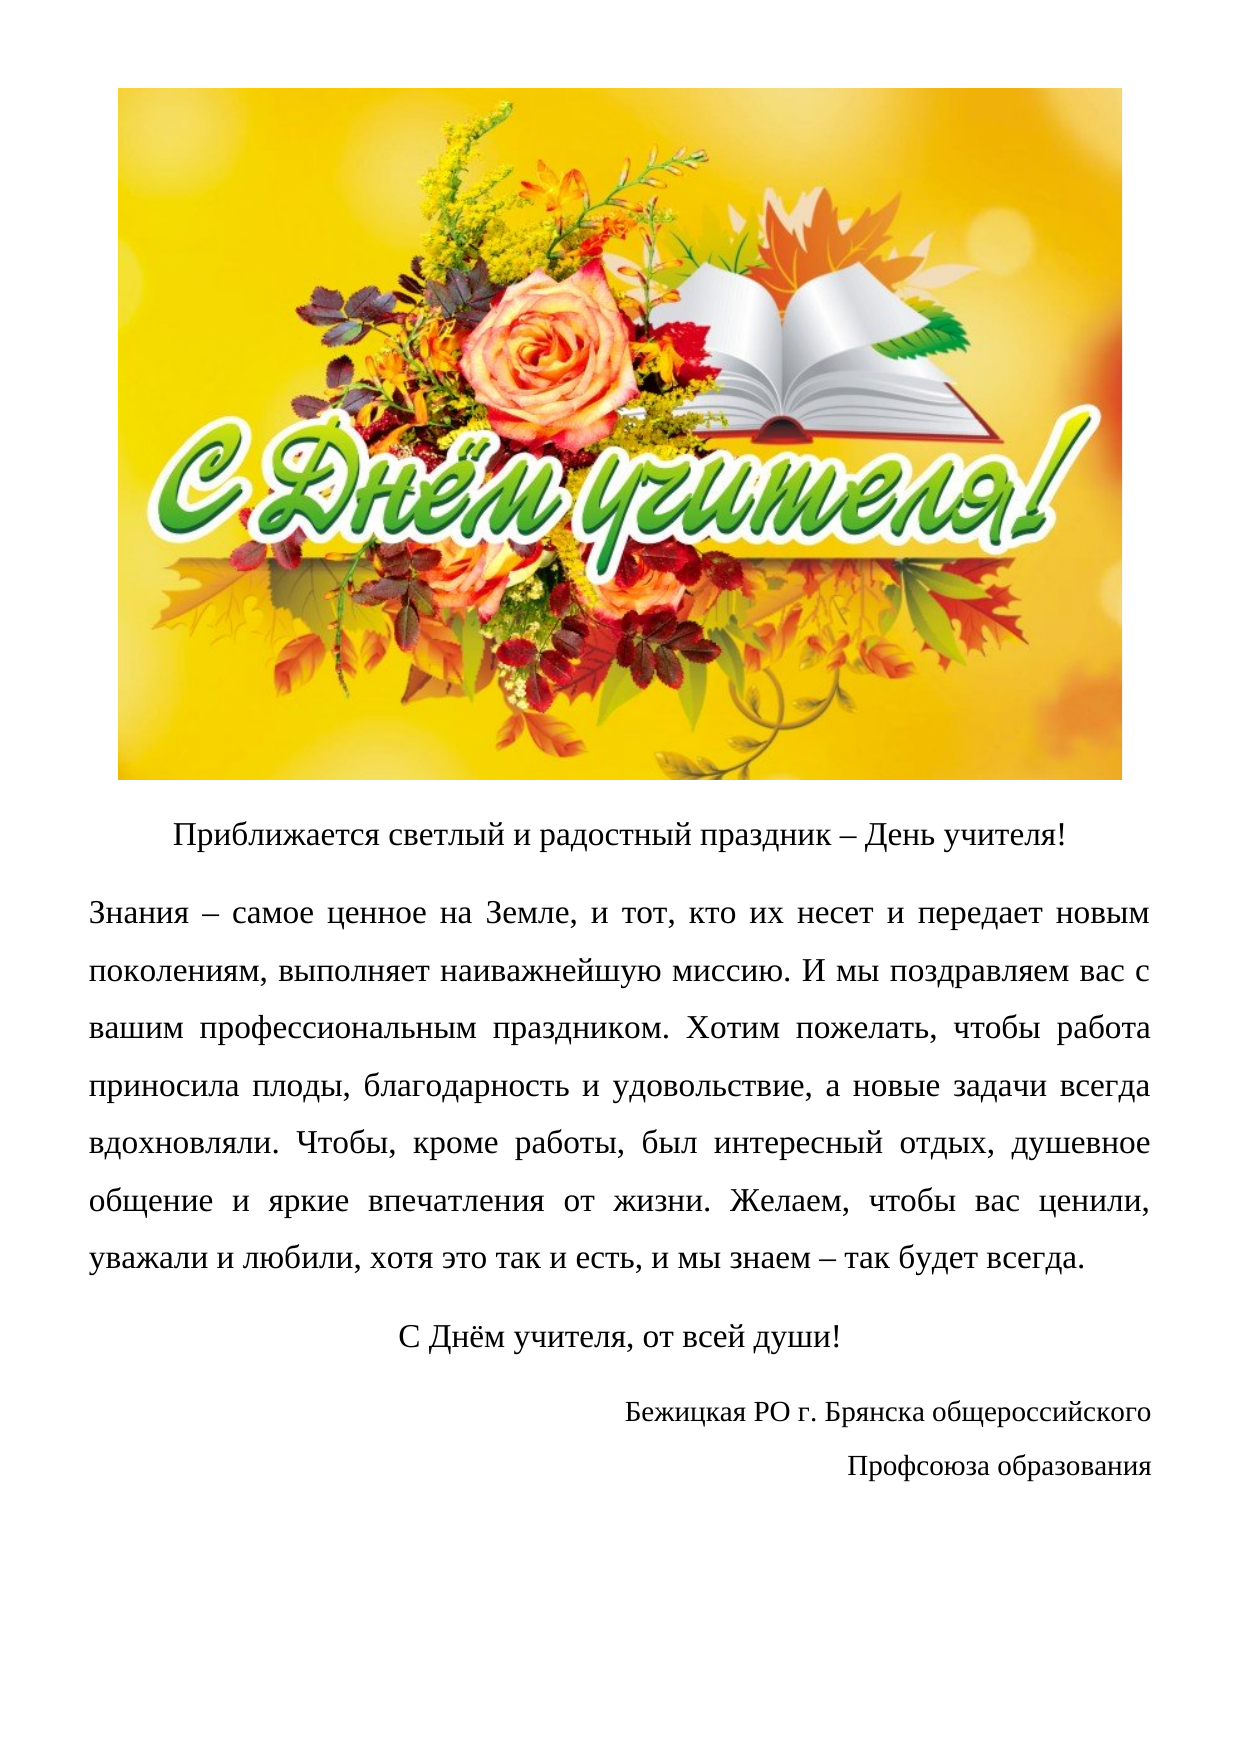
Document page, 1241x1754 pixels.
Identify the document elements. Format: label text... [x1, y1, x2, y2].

text Знания – самое ценное на Земле, и тот, кто их несет и передает новым поколениям, выполняет наиважнейшую миссию. И мы поздравляем вас с вашим профессиональным праздником. Хотим пожелать, чтобы работа приносила плоды, благодарность и удовольствие, а новые задачи всегда вдохновляли. Чтобы, кроме работы, был интересный отдых, душевное общение и яркие впечатления от жизни. Желаем, чтобы вас ценили, уважали и любили, хотя это так и есть, и мы знаем – так будет всегда. [89, 892, 1152, 1276]
text Профсоюза образования [89, 1448, 1152, 1589]
text Бежицкая РО г. Брянска общероссийского [89, 1394, 1152, 1428]
text С Днём учителя, от всей души! [89, 1316, 1152, 1354]
text Приближается светлый и радостный праздник – День учителя! [89, 814, 1152, 852]
picture [118, 88, 1123, 780]
